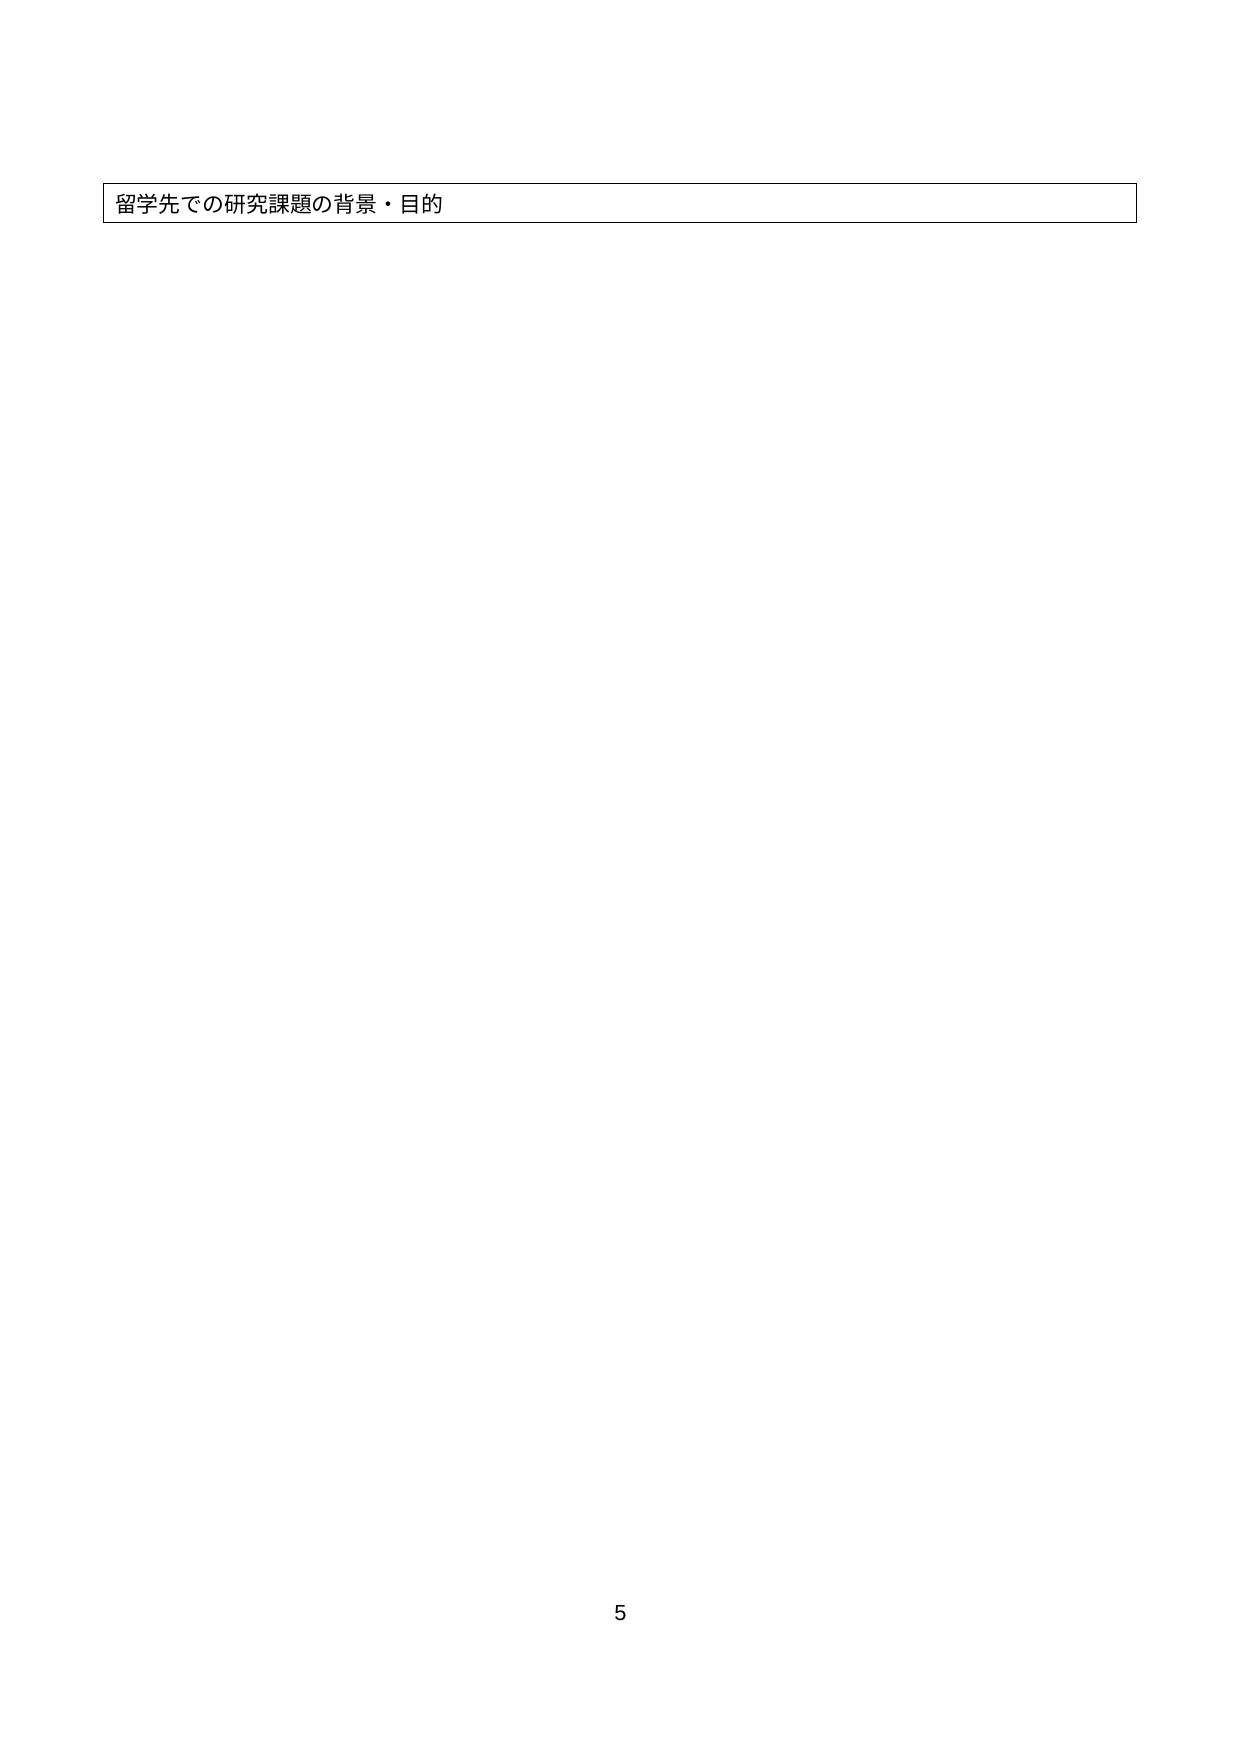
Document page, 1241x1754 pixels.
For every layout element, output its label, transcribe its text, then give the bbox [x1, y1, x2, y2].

table_cell 留学先での研究課題の背景・目的 [104, 184, 1136, 222]
